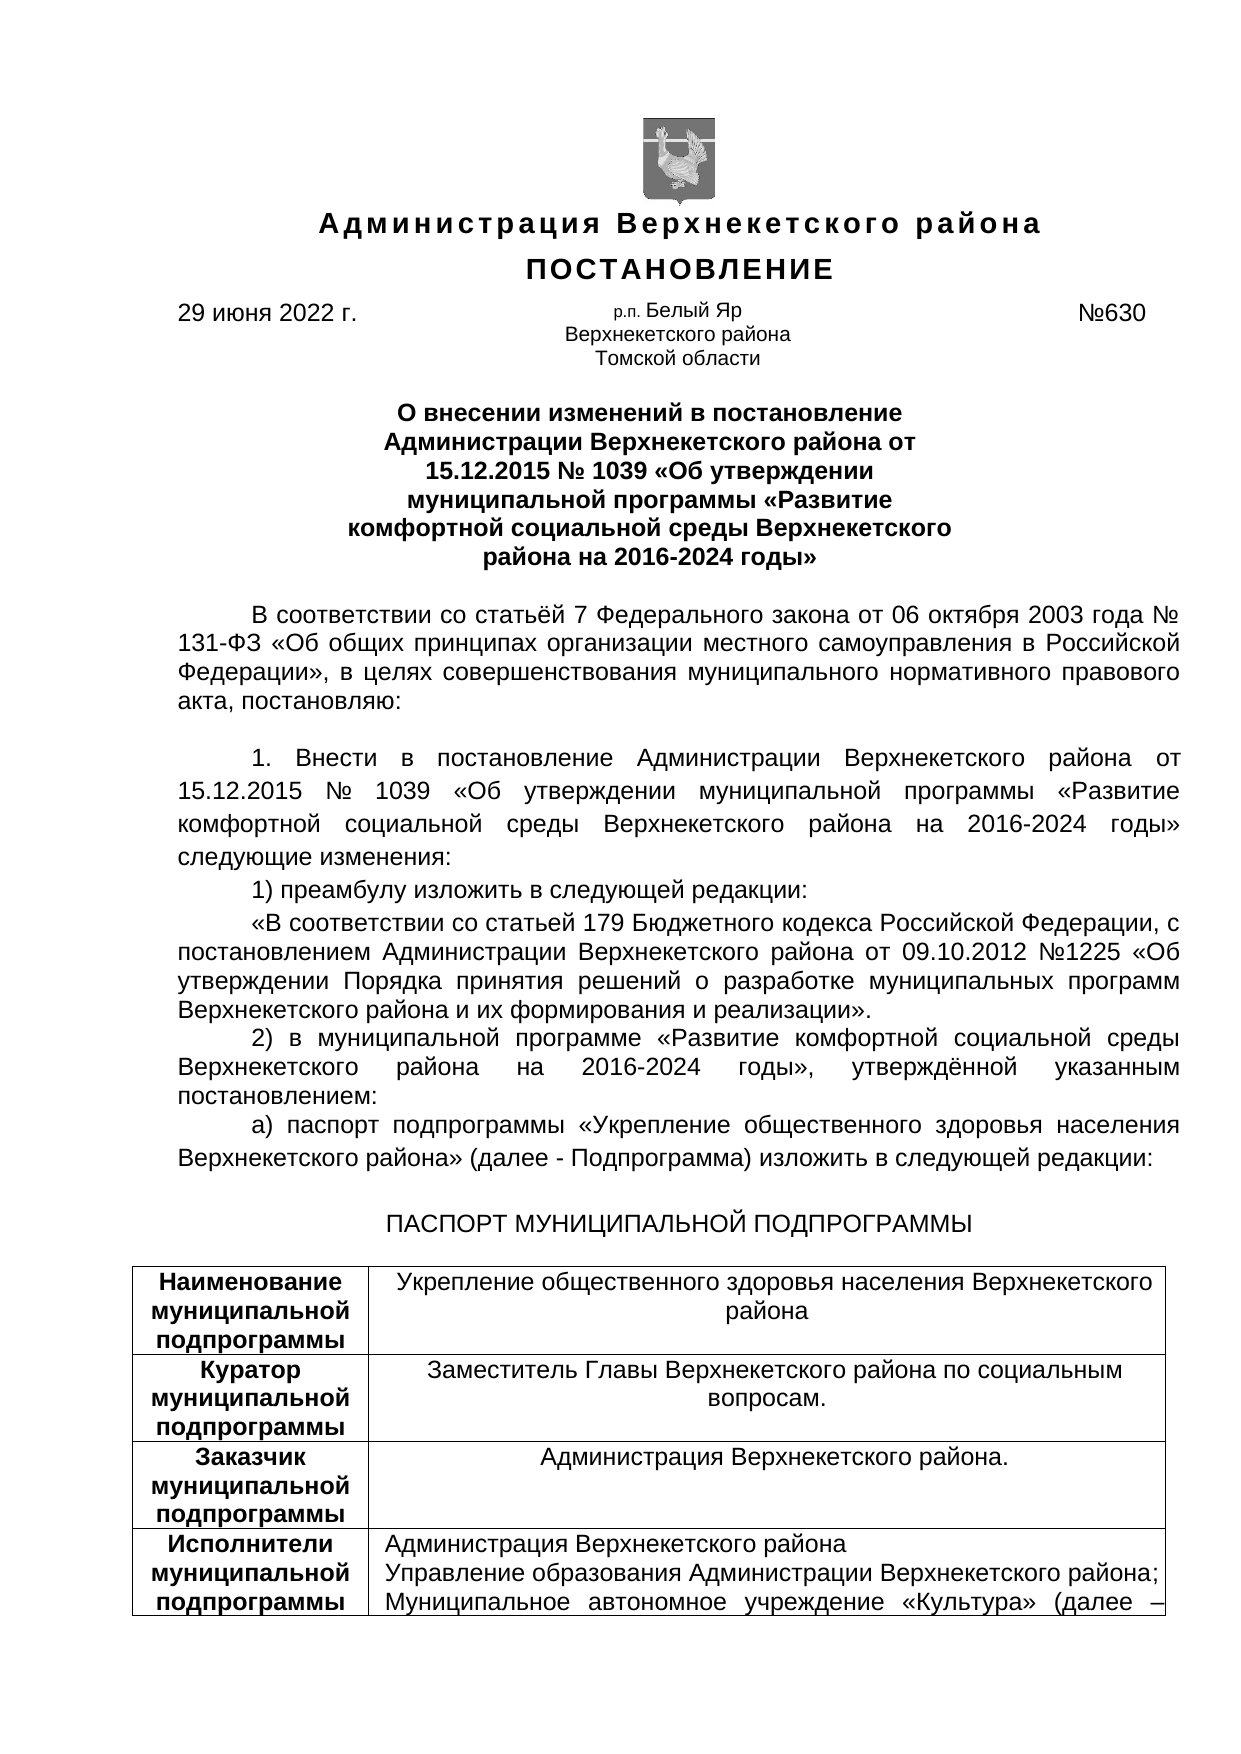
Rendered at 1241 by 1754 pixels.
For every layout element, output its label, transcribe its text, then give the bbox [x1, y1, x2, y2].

text ПОСТАНОВЛЕНИЕ [177, 252, 1181, 285]
text «В соответствии со статьей 179 Бюджетного кодекса Российской Федерации, с постановлением Администрации Верхнекетского района от 09.10.2012 №1225 «Об утверждении Порядка принятия решений о разработке муниципальных программ Верхнекетского района и их формирования и реализации». [177, 908, 1181, 1023]
table_header Укрепление общественного здоровья населения Верхнекетского района [369, 1267, 1165, 1353]
table_header №630 [793, 298, 1152, 369]
table_cell Куратор муниципальной подпрограммы [133, 1355, 368, 1441]
text О внесении изменений в постановление Администрации Верхнекетского района от 15.12.2015 № 1039 «Об утверждении муниципальной программы «Развитие комфортной социальной среды Верхнекетского района на 2016-2024 годы» [325, 398, 974, 571]
text 1. Внести в постановление Администрации Верхнекетского района от 15.12.2015 № 1039 «Об утверждении муниципальной программы «Развитие комфортной социальной среды Верхнекетского района на 2016-2024 годы» следующие изменения: [177, 743, 1181, 871]
text 1) преамбулу изложить в следующей редакции: [177, 875, 1181, 904]
text ПАСПОРТ МУНИЦИПАЛЬНОЙ ПОДПРОГРАММЫ [177, 1209, 1181, 1237]
table_cell Заказчик муниципальной подпрограммы [133, 1442, 368, 1528]
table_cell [133, 1529, 368, 1615]
table_header р.п. Белый Яр Верхнекетского района Томской области [563, 298, 793, 369]
text В соответствии со статьёй 7 Федерального закона от 06 октября 2003 года № 131-ФЗ «Об общих принципах организации местного самоуправления в Российской Федерации», в целях совершенствования муниципального нормативного правового акта, постановляю: [177, 599, 1181, 714]
text а) паспорт подпрограммы «Укрепление общественного здоровья населения Верхнекетского района» (далее - Подпрограмма) изложить в следующей редакции: [177, 1110, 1181, 1171]
table_cell Администрация Верхнекетского района. [369, 1442, 1165, 1528]
table_header 29 июня 2022 г. [177, 298, 562, 369]
table_header Наименование муниципальной подпрограммы [133, 1267, 368, 1353]
text 2) в муниципальной программе «Развитие комфортной социальной среды Верхнекетского района на 2016-2024 годы», утверждённой указанным постановлением: [177, 1023, 1181, 1110]
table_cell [369, 1529, 1165, 1615]
text Администрация Верхнекетского района [177, 206, 1181, 239]
table_cell Заместитель Главы Верхнекетского района по социальным вопросам. [369, 1355, 1165, 1441]
